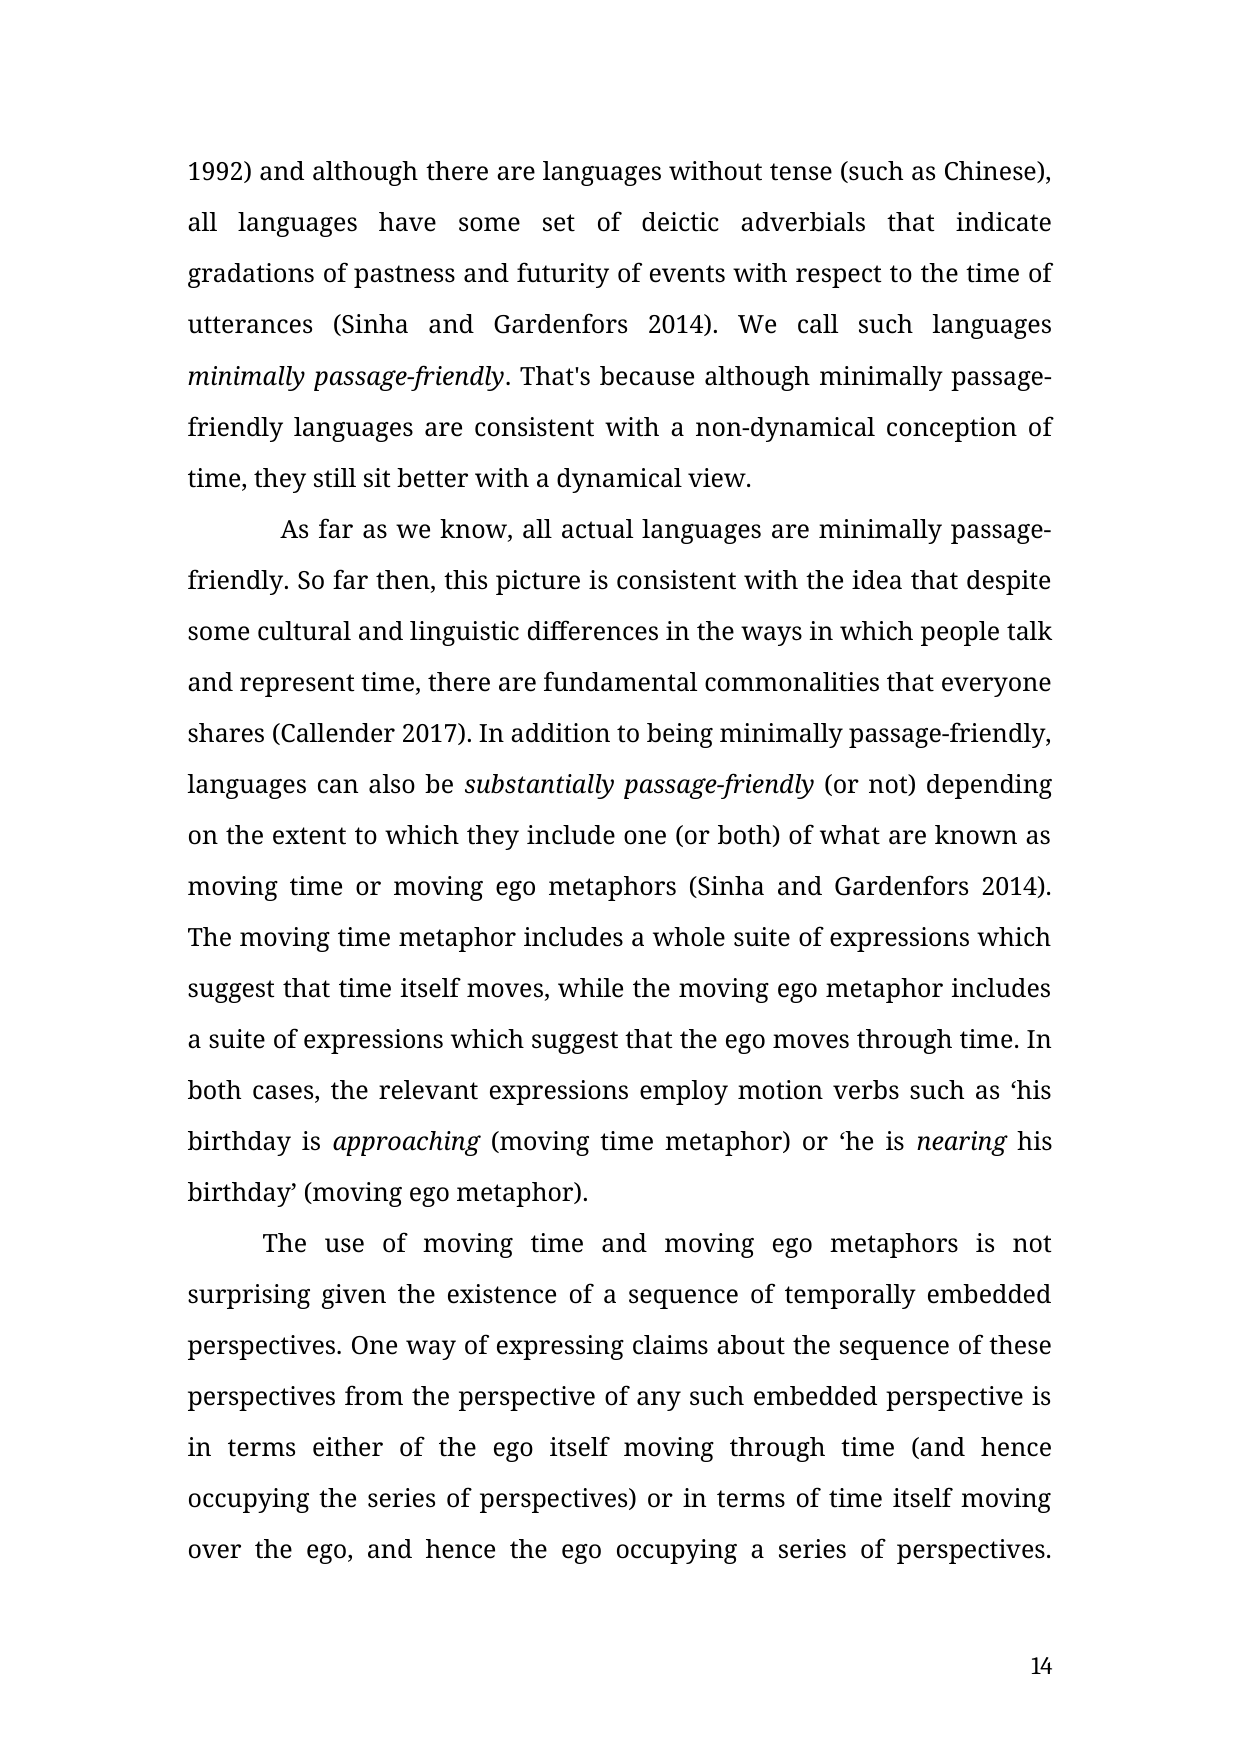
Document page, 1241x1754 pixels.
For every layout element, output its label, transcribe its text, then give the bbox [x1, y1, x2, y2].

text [187, 150, 1053, 494]
text As far as we know, all actual languages are minimally passage-friendly. So far then, this picture is consistent with the idea that despite some cultural and linguistic differences in the ways in which people talk and represent time, there are fundamental commonalities that everyone shares (Callender 2017). In addition to being minimally passage-friendly, languages can also be substantially passage-friendly (or not) depending on the extent to which they include one (or both) of what are known as moving time or moving ego metaphors (Sinha and Gardenfors 2014). The moving time metaphor includes a whole suite of expressions which suggest that time itself moves, while the moving ego metaphor includes a suite of expressions which suggest that the ego moves through time. In both cases, the relevant expressions employ motion verbs such as ‘his birthday is approaching (moving time metaphor) or ‘he is nearing his birthday’ (moving ego metaphor). [187, 511, 1053, 1209]
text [187, 1226, 1053, 1566]
